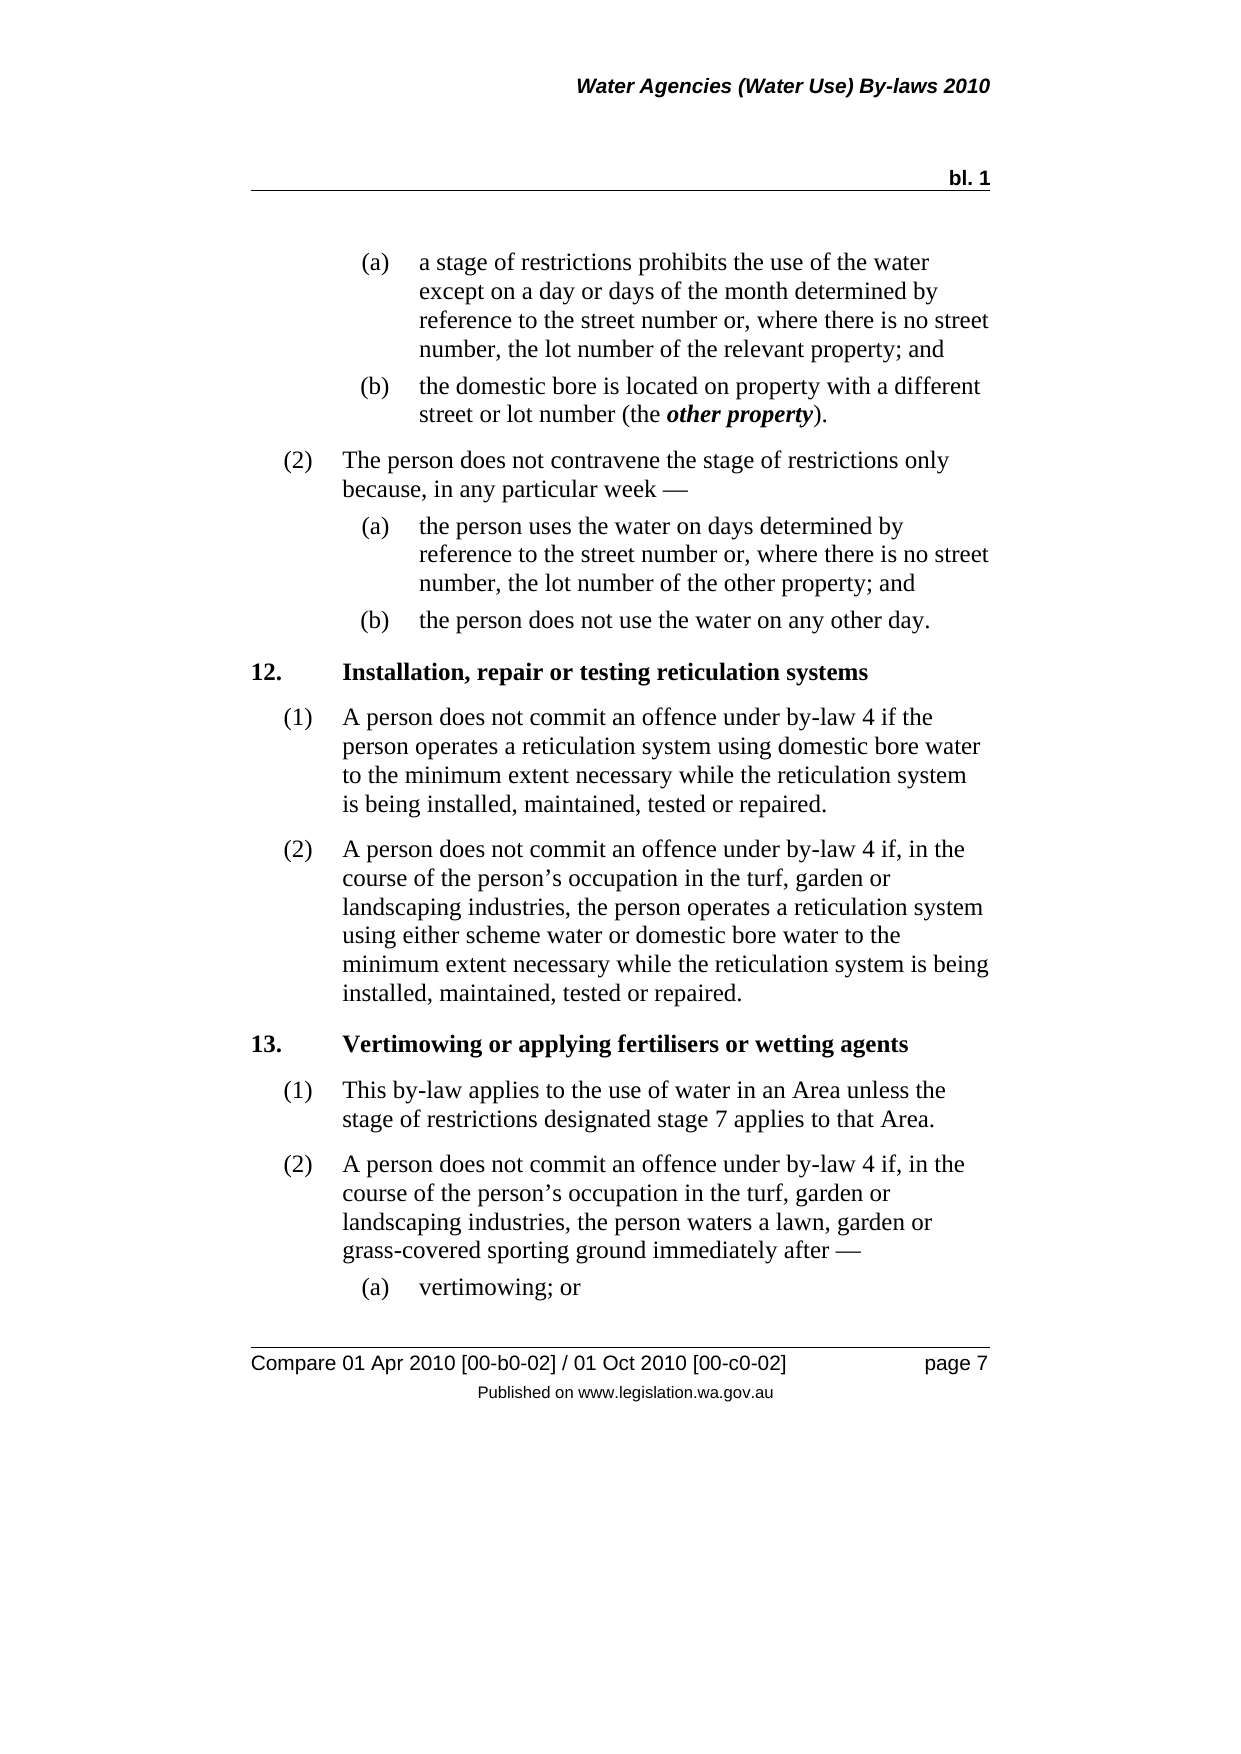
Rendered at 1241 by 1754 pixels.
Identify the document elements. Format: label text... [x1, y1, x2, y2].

text (a) the person uses the water on days determined by reference to the street number or, where there is no street number, the lot number of the other property; and [251, 511, 990, 597]
text (a) a stage of restrictions prohibits the use of the water except on a day or days of the month determined by reference to the street number or, where there is no street number, the lot number of the relevant property; and [251, 247, 990, 362]
text (2) A person does not commit an offence under by-law 4 if, in the course of the person’s occupation in the turf, garden or landscaping industries, the person waters a lawn, garden or grass-covered sporting ground immediately after — [251, 1149, 990, 1264]
text (1) A person does not commit an offence under by-law 4 if the person operates a reticulation system using domestic bore water to the minimum extent necessary while the reticulation system is being installed, maintained, tested or repaired. [251, 702, 990, 817]
text (b) the domestic bore is located on property with a different street or lot number (the other property). [251, 371, 990, 428]
text (2) The person does not contravene the stage of restrictions only because, in any particular week — [251, 445, 990, 502]
subtitle 12. Installation, repair or testing reticulation systems [251, 657, 990, 686]
text (a) vertimowing; or [251, 1272, 990, 1301]
subtitle 13. Vertimowing or applying fertilisers or wetting agents [251, 1029, 990, 1058]
text (2) A person does not commit an offence under by-law 4 if, in the course of the person’s occupation in the turf, garden or landscaping industries, the person operates a reticulation system using either scheme water or domestic bore water to the minimum extent necessary while the reticulation system is being installed, maintained, tested or repaired. [251, 834, 990, 1007]
text (b) the person does not use the water on any other day. [251, 605, 990, 634]
text (1) This by-law applies to the use of water in an Area unless the stage of restrictions designated stage 7 applies to that Area. [251, 1075, 990, 1132]
